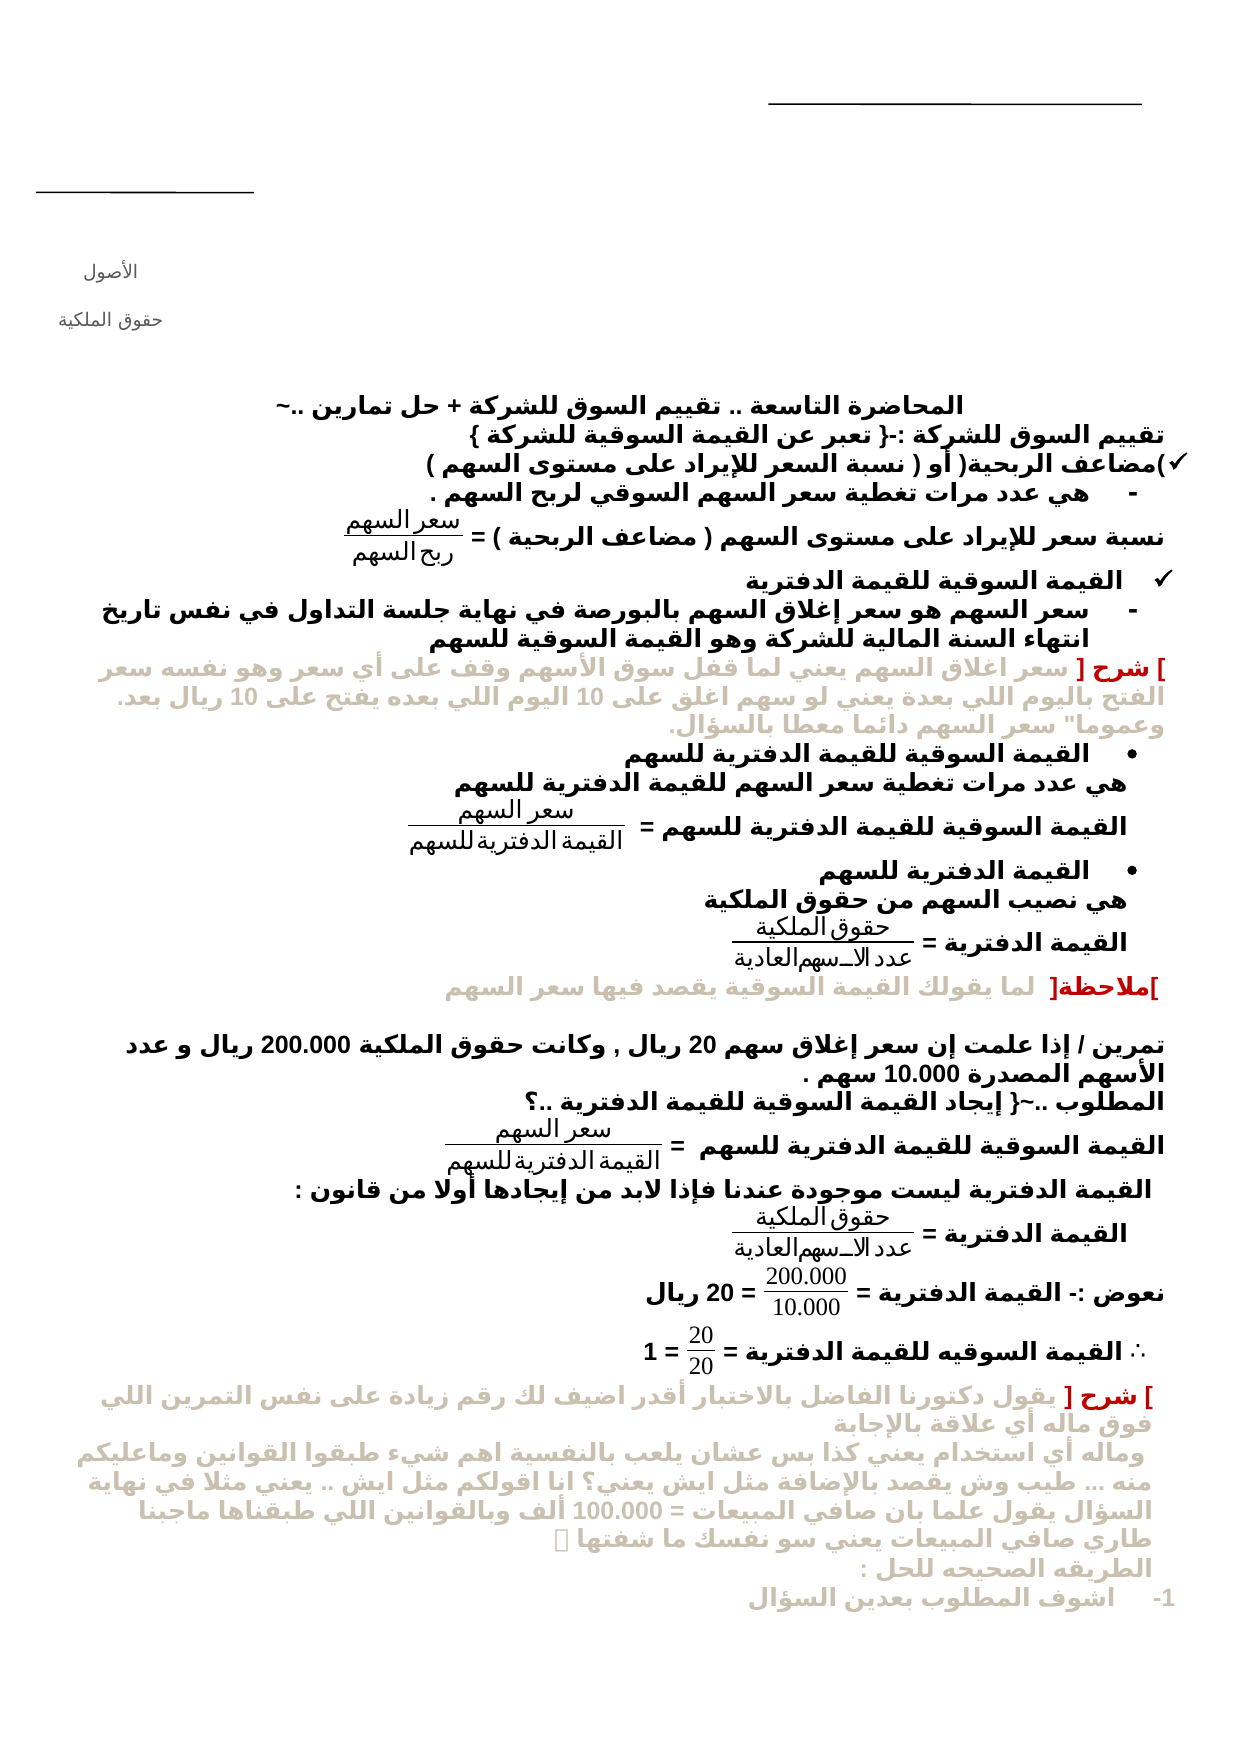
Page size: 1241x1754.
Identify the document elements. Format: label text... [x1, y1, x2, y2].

text القيمة السوقية للقيمة الدفترية للسهم = [75, 797, 1128, 856]
text الطريقه الصحيحه للحل : [75, 1554, 1153, 1582]
text القيمة السوقية للقيمة الدفترية للسهم = [75, 1116, 1165, 1175]
list القيمة السوقية للقيمة الدفترية [75, 566, 1153, 595]
list )مضاعف الربحية( أو ( نسبة السعر للإيراد على مستوى السهم ) [75, 449, 1168, 478]
text ]ملاحظة[ لما يقولك القيمة السوقية يقصد فيها سعر السهم [75, 972, 1165, 1001]
list اشوف المطلوب بعدين السؤال [75, 1582, 1153, 1611]
text نعوض :- القيمة الدفترية = = 20 ريال [75, 1263, 1165, 1322]
text القيمة السوقيه للقيمة الدفترية = = 1 [75, 1322, 1153, 1381]
text نسبة سعر للإيراد على مستوى السهم ( مضاعف الربحية ) = [75, 507, 1165, 566]
text ] شرح [ سعر اغلاق السهم يعني لما قفل سوق الأسهم وقف على أي سعر وهو نفسه سعر الفتح باليوم اللي بعدة يعني لو سهم اغلق على 10 اليوم اللي بعده يفتح على 10 ريال بعد. وعموما" سعر السهم دائما معطا بالسؤال. [75, 653, 1165, 739]
list القيمة الدفترية للسهم [75, 856, 1128, 884]
text القيمة الدفترية ليست موجودة عندنا فإذا لابد من إيجادها أولا من قانون : [75, 1175, 1153, 1204]
text هي عدد مرات تغطية سعر السهم للقيمة الدفترية للسهم [75, 768, 1128, 797]
text القيمة الدفترية = [75, 913, 1128, 972]
text هي نصيب السهم من حقوق الملكية [75, 884, 1128, 913]
list القيمة السوقية للقيمة الدفترية للسهم [75, 739, 1128, 768]
text تقييم السوق للشركة :-{ تعبر عن القيمة السوقية للشركة } [75, 420, 1165, 449]
text ] شرح [ يقول دكتورنا الفاضل بالاختبار أقدر اضيف لك رقم زيادة على نفس التمرين اللي فوق ماله أي علاقة بالإجابة وماله أي استخدام يعني كذا بس عشان يلعب بالنفسية اهم شيء طبقوا القوانين وماعليكم منه ... طيب وش يقصد بالإضافة مثل ايش يعني؟ انا اقولكم مثل ايش .. يعني مثلا في نهاية السؤال يقول علما بان صافي المبيعات = 100.000 ألف وبالقوانين اللي طبقناها ماجبنا طاري صافي المبيعات يعني سو نفسك ما شفتها [75, 1381, 1153, 1554]
text المطلوب ..~{ إيجاد القيمة السوقية للقيمة الدفترية ..؟ [75, 1087, 1165, 1116]
text القيمة الدفترية = [75, 1204, 1128, 1263]
list سعر السهم هو سعر إغلاق السهم بالبورصة في نهاية جلسة التداول في نفس تاريخ انتهاء السنة المالية للشركة وهو القيمة السوقية للسهم [75, 595, 1128, 653]
text المحاضرة التاسعة .. تقييم السوق للشركة + حل تمارين ..~ [75, 391, 1165, 420]
list هي عدد مرات تغطية سعر السهم السوقي لربح السهم . [75, 478, 1128, 507]
text تمرين / إذا علمت إن سعر إغلاق سهم 20 ريال , وكانت حقوق الملكية 200.000 ريال و عدد الأسهم المصدرة 10.000 سهم . [75, 1030, 1165, 1087]
